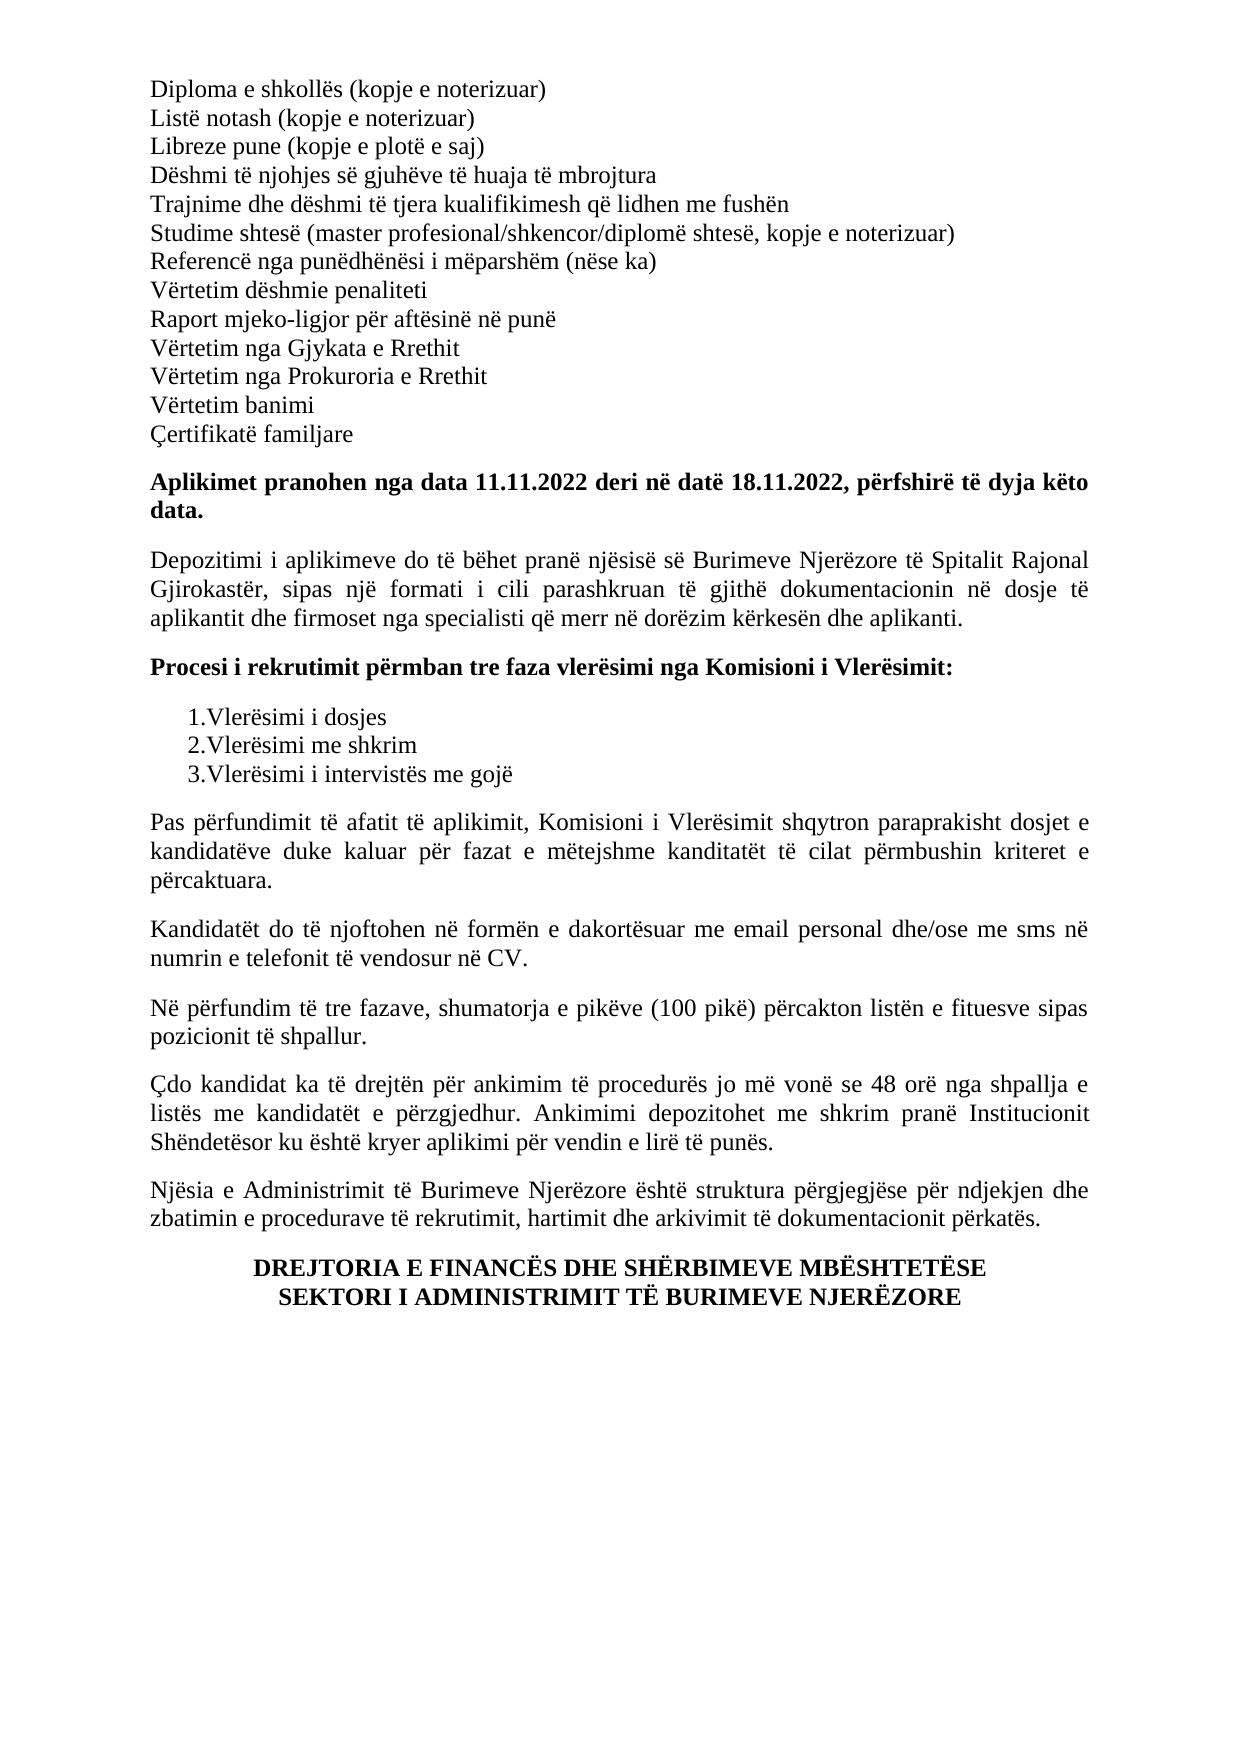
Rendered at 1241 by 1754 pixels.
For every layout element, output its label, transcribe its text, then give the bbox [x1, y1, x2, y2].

text Vërtetim nga Prokuroria e Rrethit [150, 361, 1090, 390]
text SEKTORI I ADMINISTRIMIT TË BURIMEVE NJERËZORE [150, 1282, 1090, 1311]
text Procesi i rekrutimit përmban tre faza vlerësimi nga Komisioni i Vlerësimit: [150, 652, 1090, 681]
text Listë notash (kopje e noterizuar) [150, 103, 1090, 131]
text Kandidatët do të njoftohen në formën e dakortësuar me email personal dhe/ose me sms në numrin e telefonit të vendosur në CV. [150, 914, 1090, 972]
text Vërtetim dëshmie penaliteti [150, 275, 1090, 304]
text Depozitimi i aplikimeve do të bëhet pranë njësisë së Burimeve Njerëzore të Spitalit Rajonal Gjirokastër, sipas një formati i cili parashkruan të gjithë dokumentacionin në dosje të aplikantit dhe firmoset nga specialisti që merr në dorëzim kërkesën dhe aplikanti. [150, 545, 1090, 631]
text Dëshmi të njohjes së gjuhëve të huaja të mbrojtura [150, 160, 1090, 189]
text Diploma e shkollës (kopje e noterizuar) [150, 74, 1090, 103]
text 2.Vlerësimi me shkrim [187, 731, 1090, 759]
text 1.Vlerësimi i dosjes [187, 702, 1090, 731]
text Aplikimet pranohen nga data 11.11.2022 deri në datë 18.11.2022, përfshirë të dyja këto data. [150, 467, 1090, 524]
text Në përfundim të tre fazave, shumatorja e pikëve (100 pikë) përcakton listën e fituesve sipas pozicionit të shpallur. [150, 993, 1090, 1050]
text Studime shtesë (master profesional/shkencor/diplomë shtesë, kopje e noterizuar) [150, 218, 1090, 246]
text Çdo kandidat ka të drejtën për ankimim të procedurës jo më vonë se 48 orë nga shpallja e listës me kandidatët e përzgjedhur. Ankimimi depozitohet me shkrim pranë Institucionit Shëndetësor ku është kryer aplikimi për vendin e lirë të punës. [150, 1069, 1090, 1156]
text Libreze pune (kopje e plotë e saj) [150, 131, 1090, 160]
text DREJTORIA E FINANCËS DHE SHËRBIMEVE MBËSHTETËSE [150, 1253, 1090, 1282]
text Njësia e Administrimit të Burimeve Njerëzore është struktura përgjegjëse për ndjekjen dhe zbatimin e procedurave të rekrutimit, hartimit dhe arkivimit të dokumentacionit përkatës. [150, 1175, 1090, 1232]
text Vërtetim banimi [150, 390, 1090, 419]
text Çertifikatë familjare [150, 419, 1090, 448]
text Trajnime dhe dëshmi të tjera kualifikimesh që lidhen me fushën [150, 189, 1090, 218]
text Pas përfundimit të afatit të aplikimit, Komisioni i Vlerësimit shqytron paraprakisht dosjet e kandidatëve duke kaluar për fazat e mëtejshme kanditatët të cilat përmbushin kriteret e përcaktuara. [150, 807, 1090, 893]
text Referencë nga punëdhënësi i mëparshëm (nëse ka) [150, 246, 1090, 275]
text 3.Vlerësimi i intervistës me gojë [187, 759, 1090, 788]
text Raport mjeko-ligjor për aftësinë në punë [150, 304, 1090, 333]
text Vërtetim nga Gjykata e Rrethit [150, 333, 1090, 361]
